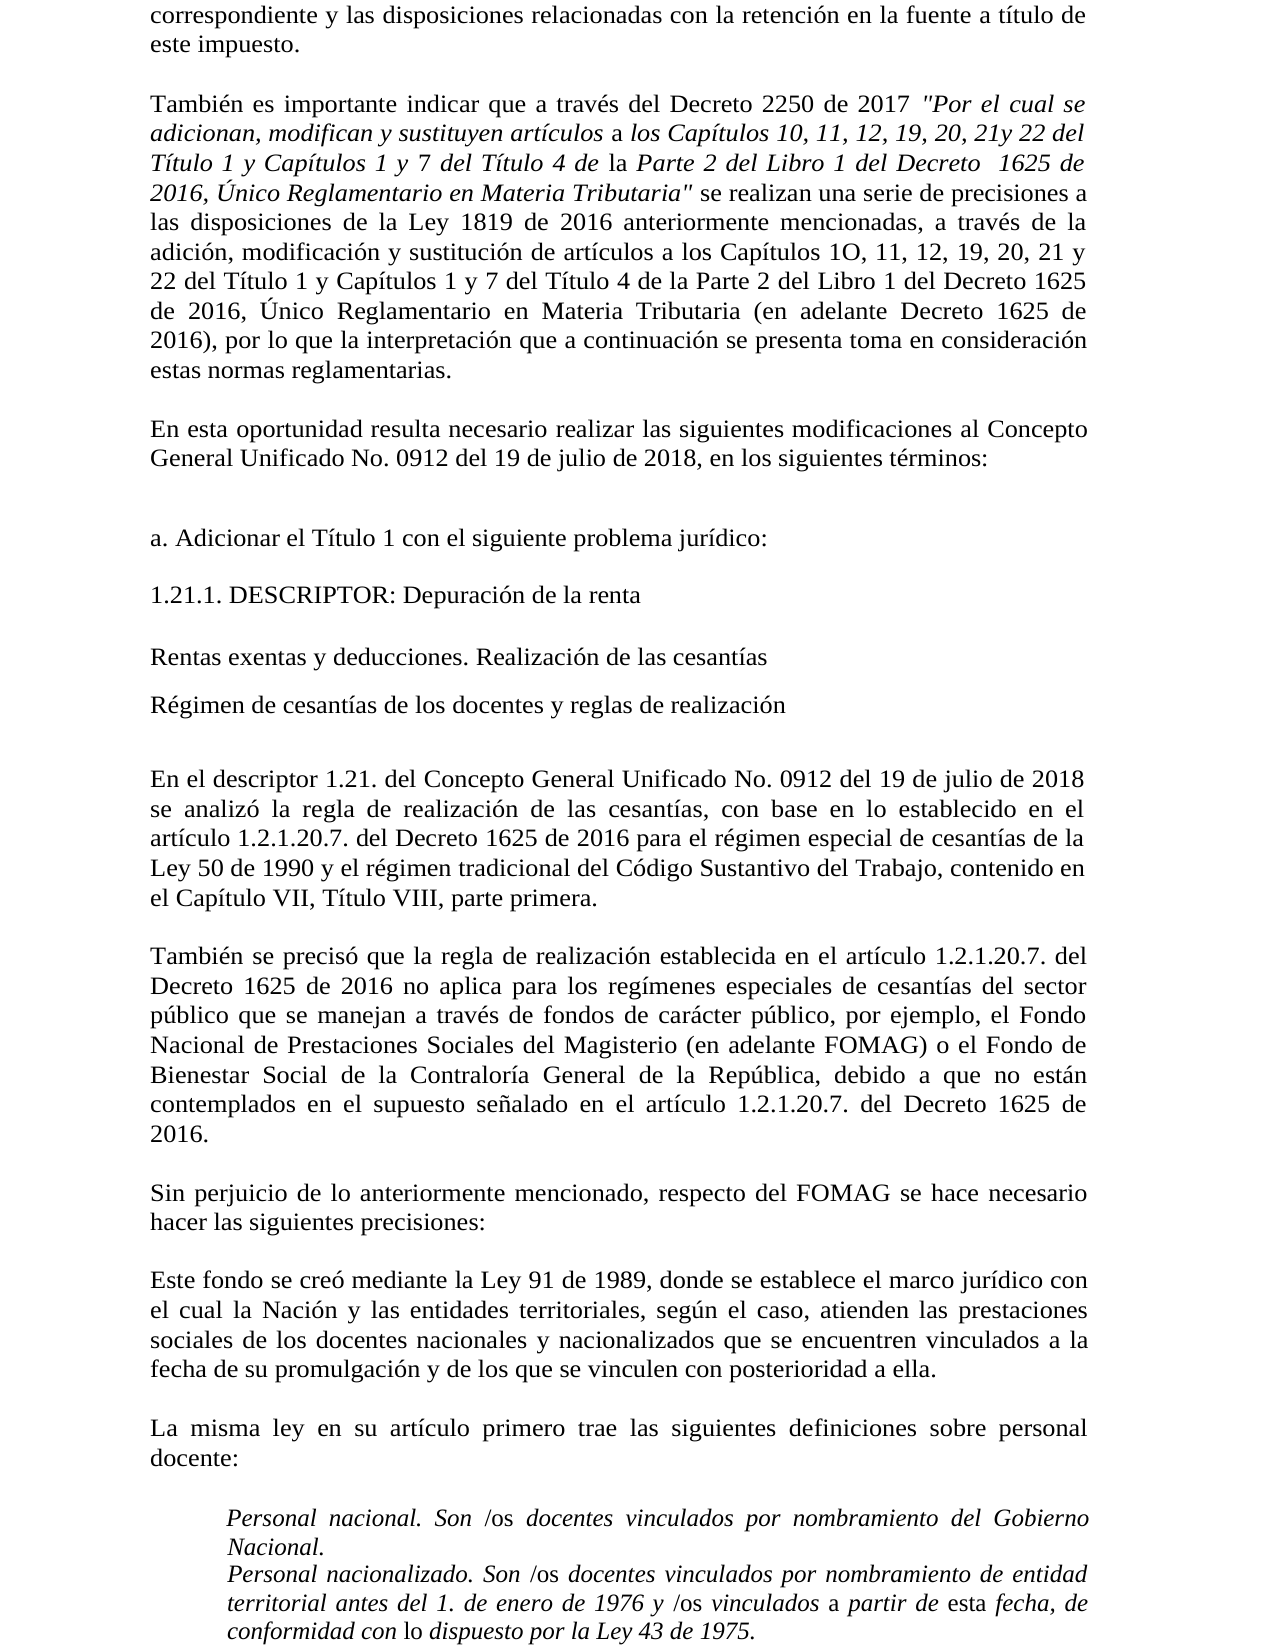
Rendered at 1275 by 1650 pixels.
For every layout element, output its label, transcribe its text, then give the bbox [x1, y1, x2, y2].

text Este fondo se creó mediante la Ley 91 de 1989, donde se establece el marco jurídico con el cual la Nación y las entidades territoriales, según el caso, atienden las prestaciones sociales de los docentes nacionales y nacionalizados que se encuentren vinculados a la fecha de su promulgación y de los que se vinculen con posterioridad a ella. [150, 1266, 1089, 1383]
text La misma ley en su artículo primero trae las siguientes definiciones sobre personal docente: [150, 1413, 1089, 1472]
text En el descriptor 1.21. del Concepto General Unificado No. 0912 del 19 de julio de 2018 se analizó la regla de realización de las cesantías, con base en lo establecido en el artículo 1.2.1.20.7. del Decreto 1625 de 2016 para el régimen especial de cesantías de la Ley 50 de 1990 y el régimen tradicional del Código Sustantivo del Trabajo, contenido en el Capítulo VII, Título VIII, parte primera. [150, 764, 1086, 911]
text También se precisó que la regla de realización establecida en el artículo 1.2.1.20.7. del Decreto 1625 de 2016 no aplica para los regímenes especiales de cesantías del sector público que se manejan a través de fondos de carácter público, por ejemplo, el Fondo Nacional de Prestaciones Sociales del Magisterio (en adelante FOMAG) o el Fondo de Bienestar Social de la Contraloría General de la República, debido a que no están contemplados en el supuesto señalado en el artículo 1.2.1.20.7. del Decreto 1625 de 2016. [150, 941, 1088, 1148]
text En esta oportunidad resulta necesario realizar las siguientes modificaciones al Concepto General Unificado No. 0912 del 19 de julio de 2018, en los siguientes términos: [150, 414, 1089, 472]
text También es importante indicar que a través del Decreto 2250 de 2017 "Por el cual se adicionan, modifican y sustituyen artículos a los Capítulos 10, 11, 12, 19, 20, 21y 22 del Título 1 y Capítulos 1 y 7 del Título 4 de la Parte 2 del Libro 1 del Decreto 1625 de 2016, Único Reglamentario en Materia Tributaria" se realizan una serie de precisiones a las disposiciones de la Ley 1819 de 2016 anteriormente mencionadas, a través de la adición, modificación y sustitución de artículos a los Capítulos 1O, 11, 12, 19, 20, 21 y 22 del Título 1 y Capítulos 1 y 7 del Título 4 de la Parte 2 del Libro 1 del Decreto 1625 de 2016, Único Reglamentario en Materia Tributaria (en adelante Decreto 1625 de 2016), por lo que la interpretación que a continuación se presenta toma en consideración estas normas reglamentarias. [150, 89, 1088, 384]
text Régimen de cesantías de los docentes y reglas de realización [150, 695, 1119, 718]
text a. Adicionar el Título 1 con el siguiente problema jurídico: [150, 523, 1119, 552]
text 1.21.1. DESCRIPTOR: Depuración de la renta [150, 581, 1119, 609]
text Sin perjuicio de lo anteriormente mencionado, respecto del FOMAG se hace necesario hacer las siguientes precisiones: [150, 1178, 1088, 1236]
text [150, 0, 1088, 58]
text Personal nacional. Son /os docentes vinculados por nombramiento del Gobierno Nacional. [226, 1503, 1089, 1560]
text Personal nacionalizado. Son /os docentes vinculados por nombramiento de entidad territorial antes del 1. de enero de 1976 y /os vinculados a partir de esta fecha, de conformidad con lo dispuesto por la Ley 43 de 1975. [227, 1560, 1091, 1645]
text Rentas exentas y deducciones. Realización de las cesantías [150, 642, 848, 671]
